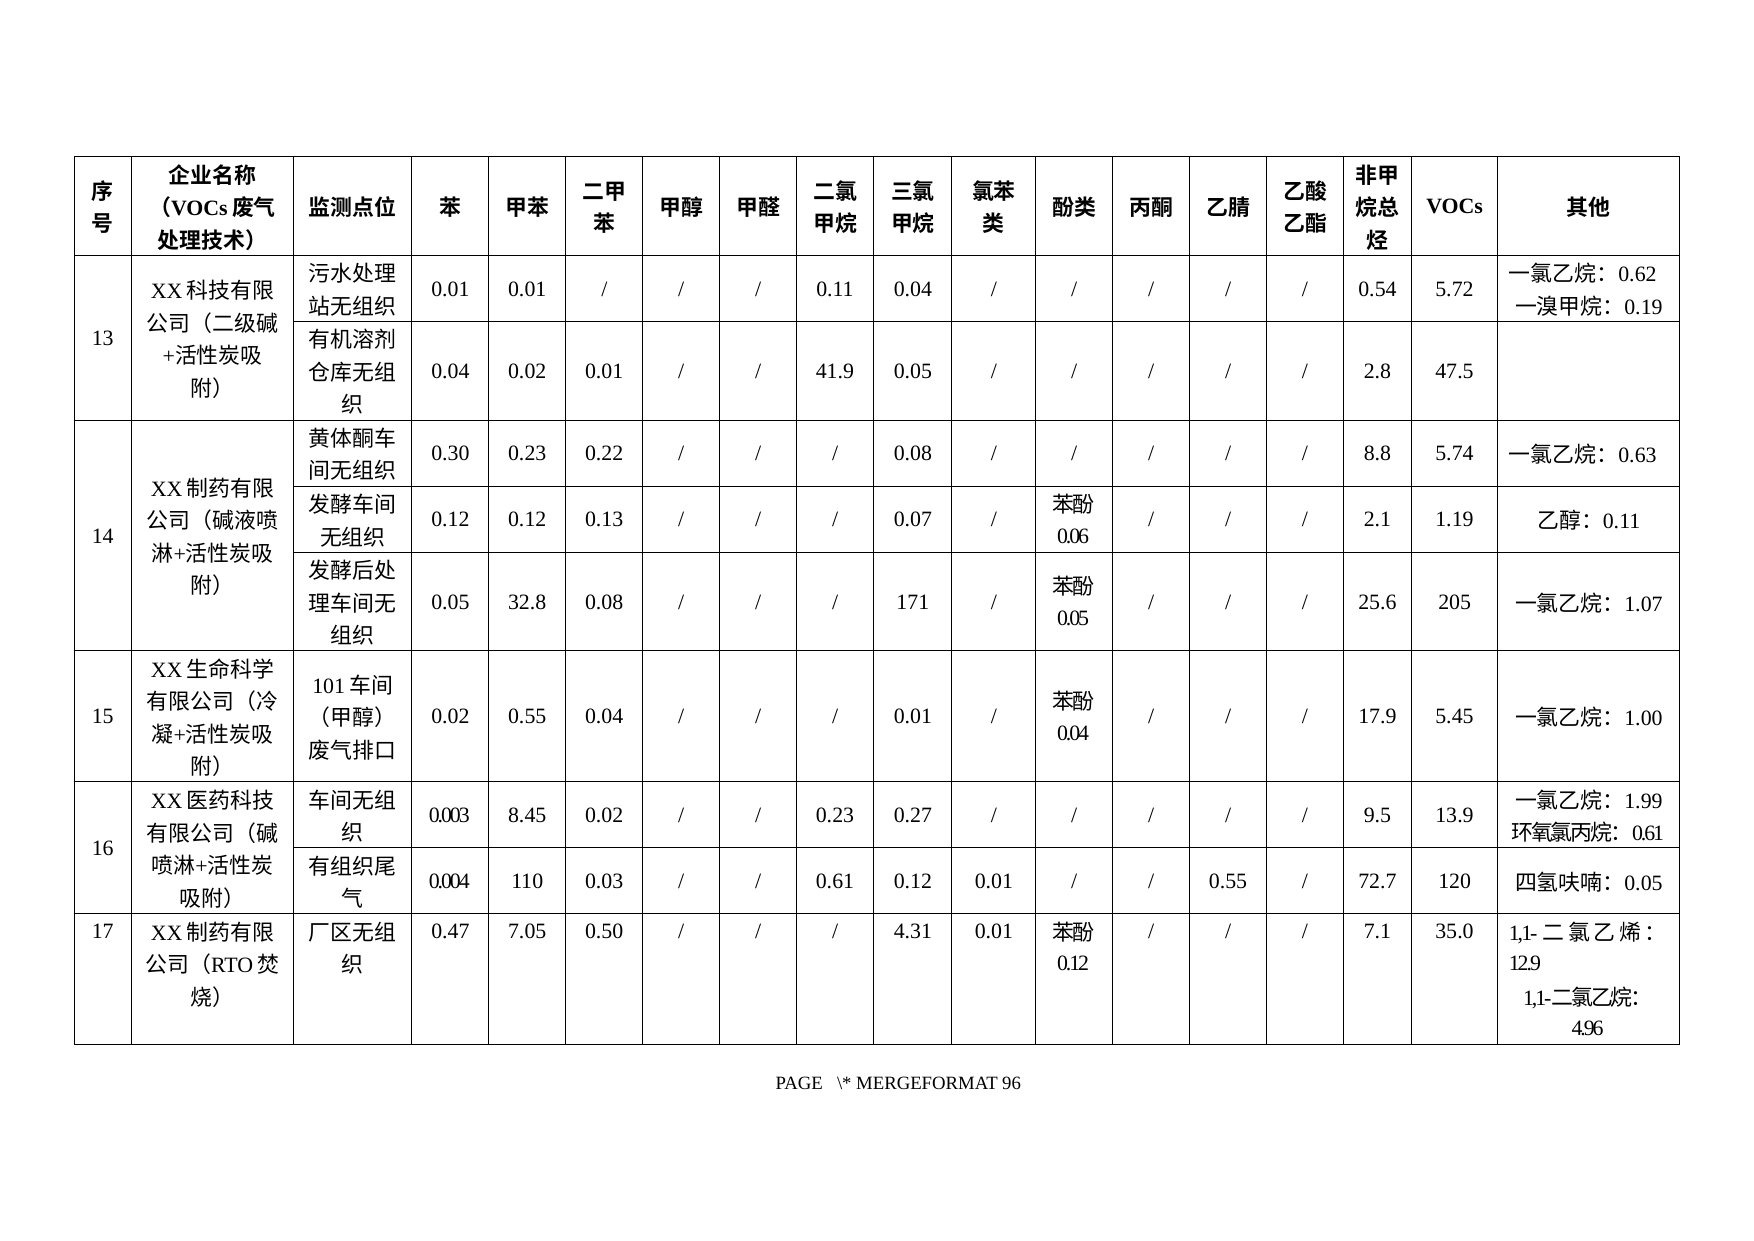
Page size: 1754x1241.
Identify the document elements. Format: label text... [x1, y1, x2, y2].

table_cell 厂区无组织 [294, 914, 411, 1044]
table_cell 5.74 [1412, 421, 1497, 486]
table_cell 0.08 [874, 421, 951, 486]
table_cell XX生命科学有限公司（冷凝+活性炭吸附） [132, 651, 293, 781]
table_cell [1498, 322, 1679, 419]
table_cell 205 [1412, 553, 1497, 650]
table_cell 14 [75, 421, 131, 650]
table_cell 0.004 [412, 848, 488, 913]
table_cell / [1113, 651, 1189, 781]
table_cell / [952, 782, 1035, 847]
table_cell 车间无组织 [294, 782, 411, 847]
table_cell / [720, 256, 796, 321]
table_cell / [720, 553, 796, 650]
table_cell 32.8 [489, 553, 565, 650]
table_header 序号 [75, 157, 131, 255]
table_header 二甲 苯 [566, 157, 642, 255]
table_cell / [1190, 256, 1266, 321]
table_cell 13.9 [1412, 782, 1497, 847]
table_cell / [643, 421, 719, 486]
table_cell 4.31 [874, 914, 951, 1044]
table_cell 7.1 [1344, 914, 1411, 1044]
table_header 乙酸 乙酯 [1267, 157, 1343, 255]
table_cell 四氢呋喃：0.05 [1498, 848, 1679, 913]
table_cell 0.47 [412, 914, 488, 1044]
table_cell / [952, 651, 1035, 781]
table_cell 0.07 [874, 487, 951, 552]
table_cell 0.12 [489, 487, 565, 552]
table_header 丙酮 [1113, 157, 1189, 255]
table_cell / [720, 914, 796, 1044]
table_cell 0.02 [412, 651, 488, 781]
table_cell 苯酚0.05 [1036, 553, 1112, 650]
table_cell 0.27 [874, 782, 951, 847]
table_cell 0.03 [566, 848, 642, 913]
table_cell 0.61 [797, 848, 873, 913]
table_cell 0.30 [412, 421, 488, 486]
table_cell 15 [75, 651, 131, 781]
table_cell / [1036, 782, 1112, 847]
table_cell XX制药有限公司（碱液喷淋+活性炭吸附） [132, 421, 293, 650]
table_header 二氯 甲烷 [797, 157, 873, 255]
table_cell 5.45 [1412, 651, 1497, 781]
table_cell 一氯乙烷：0.62 一溴甲烷：0.19 [1498, 256, 1679, 321]
table_cell / [952, 256, 1035, 321]
table_header 酚类 [1036, 157, 1112, 255]
table_cell 一氯乙烷：1.07 [1498, 553, 1679, 650]
table_cell / [1036, 322, 1112, 419]
table_cell 0.003 [412, 782, 488, 847]
table_header 甲苯 [489, 157, 565, 255]
table_cell / [1113, 848, 1189, 913]
table_cell 0.50 [566, 914, 642, 1044]
table_header 苯 [412, 157, 488, 255]
table_cell 污水处理站无组织 [294, 256, 411, 321]
table_cell 0.01 [412, 256, 488, 321]
table_cell 有机溶剂仓库无组织 [294, 322, 411, 419]
table_cell 110 [489, 848, 565, 913]
table_cell / [643, 651, 719, 781]
table_cell / [1190, 421, 1266, 486]
table_cell 苯酚0.06 [1036, 487, 1112, 552]
table_cell 101车间（甲醇）废气排口 [294, 651, 411, 781]
table_cell 0.11 [797, 256, 873, 321]
table_cell 7.05 [489, 914, 565, 1044]
table_cell 一氯乙烷：0.63 [1498, 421, 1679, 486]
table_cell 0.13 [566, 487, 642, 552]
table_cell / [1190, 322, 1266, 419]
table_cell 1,1-二氯乙烯：12.9 1,1-二氯乙烷：4.96 [1498, 914, 1679, 1044]
table_cell 0.04 [566, 651, 642, 781]
table_cell / [643, 322, 719, 419]
table_cell / [1113, 322, 1189, 419]
table_header 监测点位 [294, 157, 411, 255]
table_cell 2.1 [1344, 487, 1411, 552]
table_cell / [1267, 487, 1343, 552]
table_header 企业名称（VOCs废气处理技术） [132, 157, 293, 255]
table_cell / [643, 914, 719, 1044]
table_cell 120 [1412, 848, 1497, 913]
table_cell 17.9 [1344, 651, 1411, 781]
table_cell / [720, 782, 796, 847]
table_cell / [1113, 256, 1189, 321]
table_cell / [1113, 421, 1189, 486]
table_cell / [1036, 848, 1112, 913]
table_cell / [643, 782, 719, 847]
table_header 氯苯 类 [952, 157, 1035, 255]
table_cell 41.9 [797, 322, 873, 419]
table_cell / [797, 421, 873, 486]
table_cell 171 [874, 553, 951, 650]
table_cell 0.01 [952, 848, 1035, 913]
table_cell / [952, 487, 1035, 552]
table_header VOCs [1412, 157, 1497, 255]
table_cell / [1113, 782, 1189, 847]
table_cell / [1036, 421, 1112, 486]
table_cell / [1190, 553, 1266, 650]
table_header 其他 [1498, 157, 1679, 255]
table_cell 发酵后处理车间无组织 [294, 553, 411, 650]
table_cell / [1036, 256, 1112, 321]
table_cell / [1113, 487, 1189, 552]
table_cell 2.8 [1344, 322, 1411, 419]
table_cell / [566, 256, 642, 321]
table_cell 有组织尾气 [294, 848, 411, 913]
table_cell / [720, 322, 796, 419]
table_cell / [952, 553, 1035, 650]
table_cell / [1267, 421, 1343, 486]
table_cell 16 [75, 782, 131, 913]
table_cell 0.01 [566, 322, 642, 419]
table_cell / [1267, 848, 1343, 913]
table_cell 72.7 [1344, 848, 1411, 913]
table_cell 0.04 [874, 256, 951, 321]
table_cell 9.5 [1344, 782, 1411, 847]
table_cell / [952, 421, 1035, 486]
table_cell 0.02 [566, 782, 642, 847]
table_cell / [797, 553, 873, 650]
table_cell 0.23 [489, 421, 565, 486]
table_cell / [720, 651, 796, 781]
table_cell 1.19 [1412, 487, 1497, 552]
table_cell 0.02 [489, 322, 565, 419]
table_cell 发酵车间无组织 [294, 487, 411, 552]
table_cell 47.5 [1412, 322, 1497, 419]
table_cell / [1190, 914, 1266, 1044]
table_cell XX制药有限公司（RTO焚烧） [132, 914, 293, 1044]
table_cell 0.01 [952, 914, 1035, 1044]
table_cell / [1190, 782, 1266, 847]
table_cell 0.55 [489, 651, 565, 781]
table_cell / [643, 256, 719, 321]
table_cell XX医药科技有限公司（碱喷淋+活性炭吸附） [132, 782, 293, 913]
table_cell / [797, 914, 873, 1044]
table_cell 0.08 [566, 553, 642, 650]
table_cell 0.01 [489, 256, 565, 321]
table_header 甲醇 [643, 157, 719, 255]
table_cell 苯酚0.04 [1036, 651, 1112, 781]
table_cell 苯酚0.12 [1036, 914, 1112, 1044]
table_cell / [643, 487, 719, 552]
table_cell 一氯乙烷：1.99 环氧氯丙烷：0.61 [1498, 782, 1679, 847]
table_cell / [720, 421, 796, 486]
table_cell / [643, 553, 719, 650]
table_cell 8.45 [489, 782, 565, 847]
table_cell 0.05 [874, 322, 951, 419]
table_cell XX科技有限公司（二级碱+活性炭吸附） [132, 256, 293, 419]
table_cell 17 [75, 914, 131, 1044]
table_cell 0.05 [412, 553, 488, 650]
table_cell / [643, 848, 719, 913]
table_cell 乙醇：0.11 [1498, 487, 1679, 552]
table_cell 黄体酮车间无组织 [294, 421, 411, 486]
table_cell / [1113, 914, 1189, 1044]
table_cell / [1190, 487, 1266, 552]
table_cell 25.6 [1344, 553, 1411, 650]
table_cell / [1190, 651, 1266, 781]
table_cell 一氯乙烷：1.00 [1498, 651, 1679, 781]
table_cell / [1267, 651, 1343, 781]
table_cell / [797, 651, 873, 781]
table_cell 35.0 [1412, 914, 1497, 1044]
table_cell / [952, 322, 1035, 419]
table_cell 0.55 [1190, 848, 1266, 913]
table_header 乙腈 [1190, 157, 1266, 255]
table_header 甲醛 [720, 157, 796, 255]
table_cell 0.12 [874, 848, 951, 913]
table_cell / [720, 848, 796, 913]
table_cell / [1267, 553, 1343, 650]
table_cell / [1267, 256, 1343, 321]
table_cell / [1267, 782, 1343, 847]
table_cell 8.8 [1344, 421, 1411, 486]
table_cell / [1267, 914, 1343, 1044]
table_header 三氯 甲烷 [874, 157, 951, 255]
table_cell / [797, 487, 873, 552]
table_cell / [1267, 322, 1343, 419]
table_cell 0.54 [1344, 256, 1411, 321]
table_cell 0.04 [412, 322, 488, 419]
table_cell 0.12 [412, 487, 488, 552]
table_cell 0.22 [566, 421, 642, 486]
table_cell 0.01 [874, 651, 951, 781]
table_cell 0.23 [797, 782, 873, 847]
table_header 非甲烷总烃 [1344, 157, 1411, 255]
table_cell / [720, 487, 796, 552]
table_cell / [1113, 553, 1189, 650]
table_cell 5.72 [1412, 256, 1497, 321]
table_cell 13 [75, 256, 131, 419]
